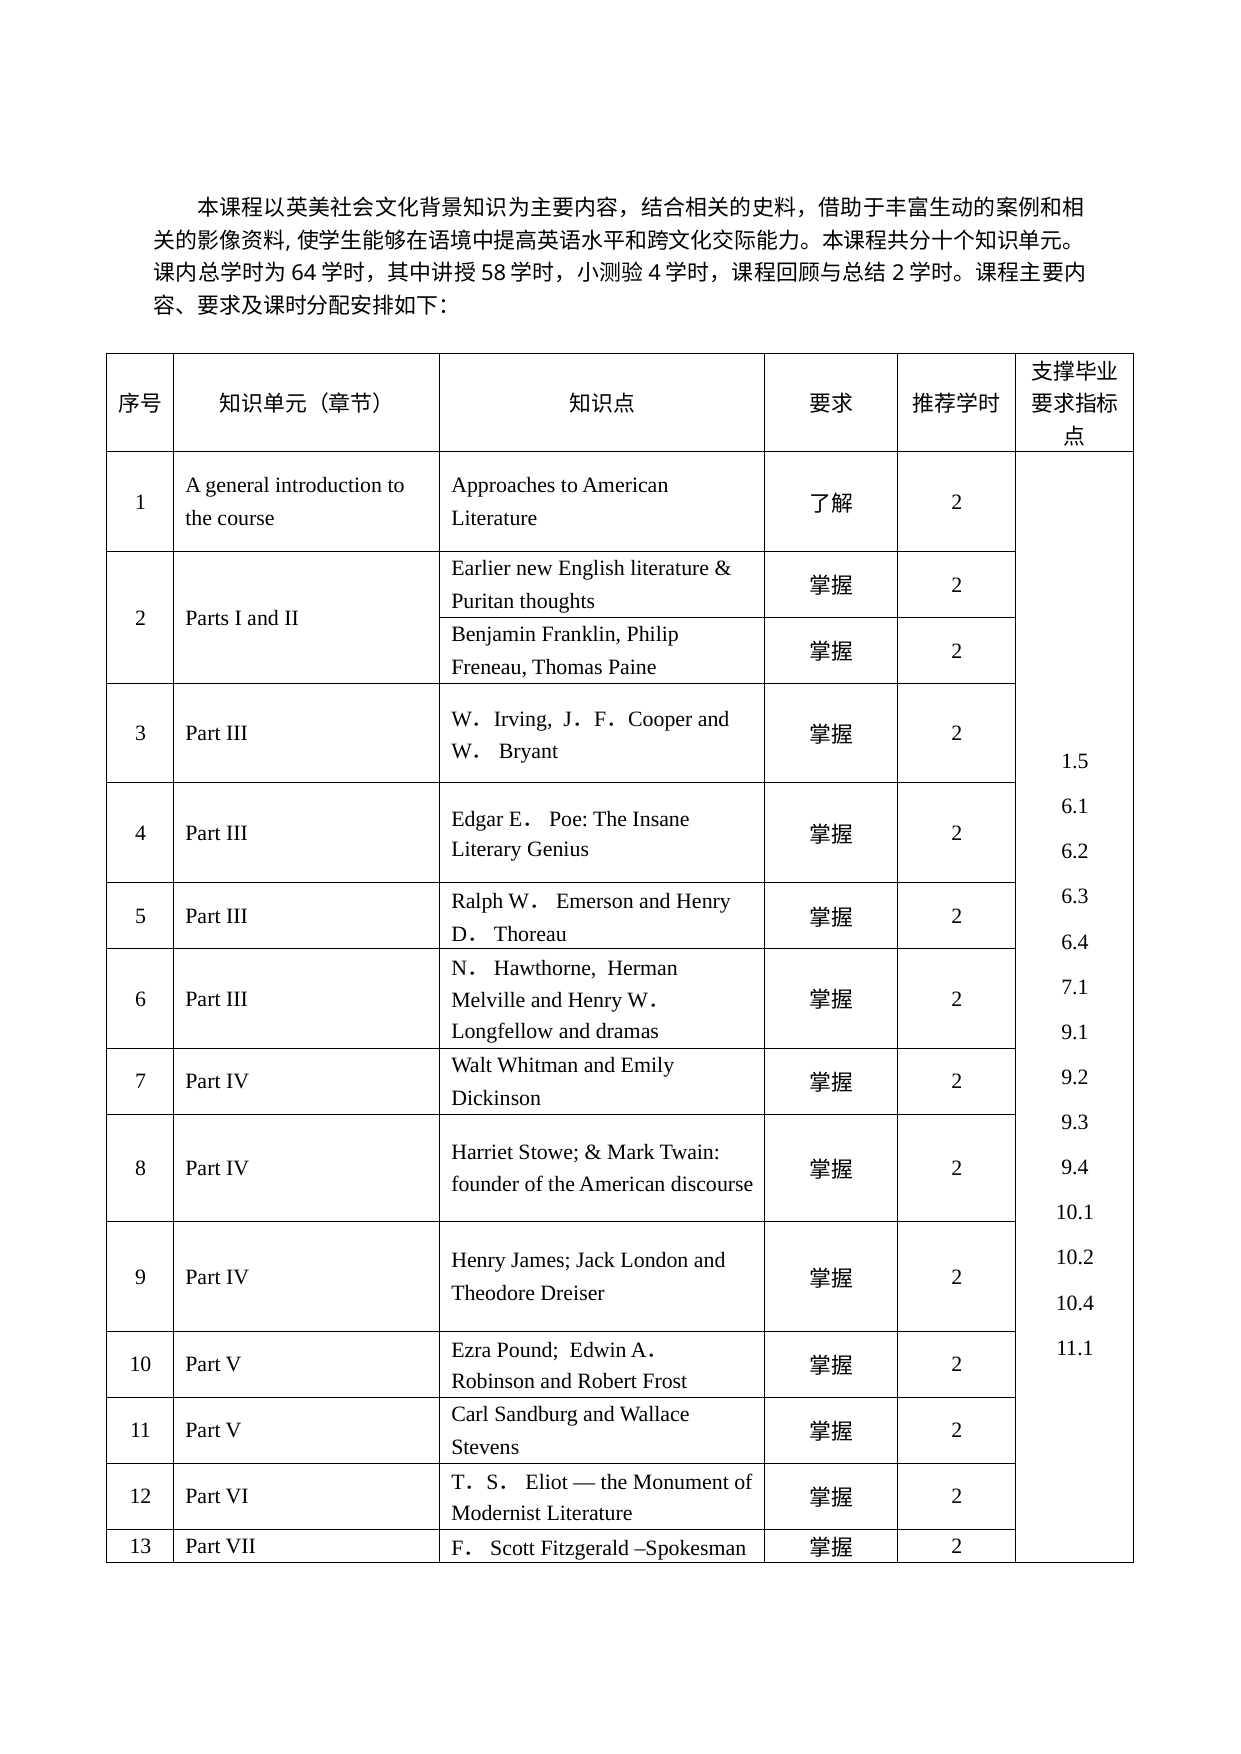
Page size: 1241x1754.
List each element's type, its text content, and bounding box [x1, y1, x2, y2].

table_header 知识单元（章节） [174, 354, 439, 451]
table_cell 1.5 6.1 6.2 6.3 6.4 7.1 9.1 9.2 9.3 9.4 10.1 10.2 10.4 11.1 [1016, 452, 1133, 1562]
table_cell 2 [898, 1332, 1015, 1397]
table_cell 掌握 [765, 1049, 897, 1113]
table_cell Part V [174, 1398, 439, 1463]
table_cell 5 [107, 883, 173, 948]
table_cell Part V [174, 1332, 439, 1397]
table_cell Approaches to American Literature [440, 452, 764, 551]
table_cell 掌握 [765, 1530, 897, 1562]
table_cell A general introduction to the course [174, 452, 439, 551]
table_cell Part III [174, 783, 439, 882]
table_cell Walt Whitman and Emily Dickinson [440, 1049, 764, 1113]
table_cell Parts I and II [174, 552, 439, 683]
table_cell N． Hawthorne, Herman Melville and Henry W． Longfellow and dramas [440, 949, 764, 1047]
table_cell Part III [174, 949, 439, 1047]
table_cell Part VII [174, 1530, 439, 1562]
table_cell Part VI [174, 1464, 439, 1529]
text 本课程以英美社会文化背景知识为主要内容，结合相关的史料，借助于丰富生动的案例和相关的影像资料, 使学生能够在语境中提高英语水平和跨文化交际能力。本课程共分十个知识单元。课内总学时为64学时，其中讲授58学时，小测验4学时，课程回顾与总结2学时。课程主要内容、要求及课时分配安排如下： [153, 190, 1087, 320]
table_cell 2 [898, 1398, 1015, 1463]
table_cell Carl Sandburg and Wallace Stevens [440, 1398, 764, 1463]
table_header 要求 [765, 354, 897, 451]
table_cell 2 [898, 1464, 1015, 1529]
table_cell Part IV [174, 1222, 439, 1331]
table_cell 7 [107, 1049, 173, 1113]
table_cell Harriet Stowe; & Mark Twain: founder of the American discourse [440, 1115, 764, 1221]
table_cell Henry James; Jack London and Theodore Dreiser [440, 1222, 764, 1331]
table_cell 掌握 [765, 684, 897, 782]
table_cell 掌握 [765, 1115, 897, 1221]
table_cell T．S． Eliot — the Monument of Modernist Literature [440, 1464, 764, 1529]
table_cell 掌握 [765, 618, 897, 683]
table_cell 掌握 [765, 1398, 897, 1463]
table_cell Part IV [174, 1049, 439, 1113]
table_cell 2 [898, 883, 1015, 948]
table_cell 1 [107, 452, 173, 551]
table_cell 4 [107, 783, 173, 882]
table_cell Ezra Pound; Edwin A． Robinson and Robert Frost [440, 1332, 764, 1397]
table_cell 2 [898, 618, 1015, 683]
table_cell Ralph W． Emerson and Henry D． Thoreau [440, 883, 764, 948]
table_cell 掌握 [765, 949, 897, 1047]
table_cell 10 [107, 1332, 173, 1397]
table_cell 了解 [765, 452, 897, 551]
table_cell Edgar E． Poe: The Insane Literary Genius [440, 783, 764, 882]
table_cell 掌握 [765, 1222, 897, 1331]
table_cell 2 [898, 1530, 1015, 1562]
table_cell 2 [898, 783, 1015, 882]
table_cell 2 [898, 552, 1015, 617]
table_cell Benjamin Franklin, Philip Freneau, Thomas Paine [440, 618, 764, 683]
table_cell 11 [107, 1398, 173, 1463]
table_header 知识点 [440, 354, 764, 451]
table_cell 8 [107, 1115, 173, 1221]
table_cell Part III [174, 684, 439, 782]
table_cell W．Irving, J．F．Cooper and W． Bryant [440, 684, 764, 782]
table_cell 2 [898, 684, 1015, 782]
table_cell 2 [107, 552, 173, 683]
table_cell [440, 1530, 764, 1562]
table_cell 13 [107, 1530, 173, 1562]
table_cell Part IV [174, 1115, 439, 1221]
table_header 序号 [107, 354, 173, 451]
table_cell Part III [174, 883, 439, 948]
table_cell 12 [107, 1464, 173, 1529]
table_cell 2 [898, 949, 1015, 1047]
table_cell 6 [107, 949, 173, 1047]
table_cell 2 [898, 1222, 1015, 1331]
table_cell 掌握 [765, 1332, 897, 1397]
table_cell 2 [898, 452, 1015, 551]
table_header 推荐学时 [898, 354, 1015, 451]
table_cell 3 [107, 684, 173, 782]
table_cell 9 [107, 1222, 173, 1331]
table_cell 2 [898, 1049, 1015, 1113]
table_cell 掌握 [765, 783, 897, 882]
table_cell 掌握 [765, 883, 897, 948]
table_cell 掌握 [765, 1464, 897, 1529]
table_cell 2 [898, 1115, 1015, 1221]
table_cell Earlier new English literature & Puritan thoughts [440, 552, 764, 617]
table_header 支撑毕业要求指标点 [1016, 354, 1133, 451]
table_cell 掌握 [765, 552, 897, 617]
